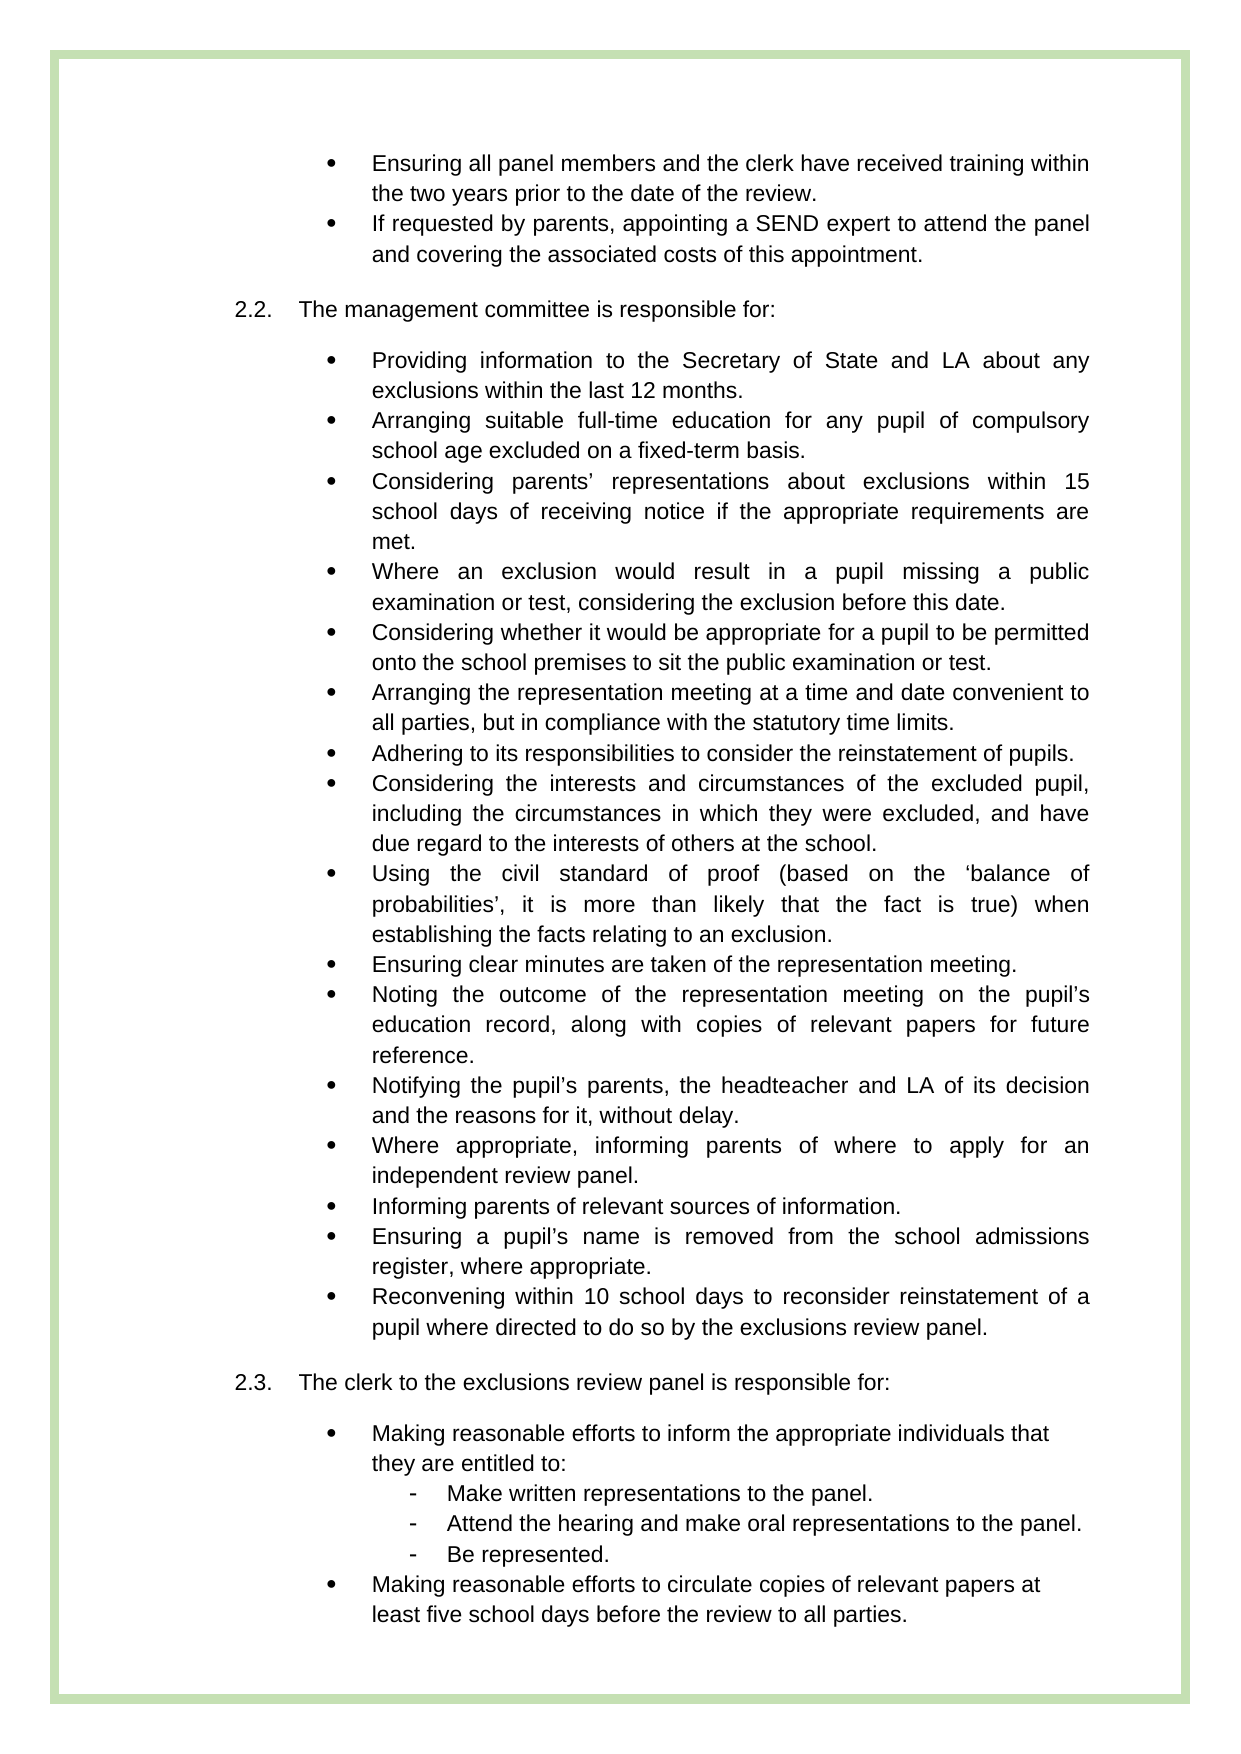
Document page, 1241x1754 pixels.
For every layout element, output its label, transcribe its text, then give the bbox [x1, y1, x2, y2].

list Where appropriate, informing parents of where to apply for an independent review panel. [327, 1132, 1090, 1189]
list Notifying the pupil’s parents, the headteacher and LA of its decision and the reasons for it, without delay. [327, 1072, 1090, 1128]
list Where an exclusion would result in a pupil missing a public examination or test, considering the exclusion before this date. [327, 558, 1090, 615]
list Adhering to its responsibilities to consider the reinstatement of pupils. [327, 739, 1090, 766]
list Reconvening within 10 school days to reconsider reinstatement of a pupil where directed to do so by the exclusions review panel. [327, 1283, 1090, 1340]
list Be represented. [409, 1541, 1090, 1567]
list Arranging suitable full-time education for any pupil of compulsory school age excluded on a fixed-term basis. [327, 407, 1090, 464]
list Noting the outcome of the representation meeting on the pupil’s education record, along with copies of relevant papers for future reference. [327, 981, 1090, 1068]
list The management committee is responsible for: [253, 296, 1090, 322]
list Arranging the representation meeting at a time and date convenient to all parties, but in compliance with the statutory time limits. [327, 679, 1090, 736]
list Considering whether it would be appropriate for a pupil to be permitted onto the school premises to sit the public examination or test. [327, 619, 1090, 675]
list Using the civil standard of proof (based on the ‘balance of probabilities’, it is more than likely that the fact is true) when establishing the facts relating to an exclusion. [327, 860, 1090, 947]
list Considering the interests and circumstances of the excluded pupil, including the circumstances in which they were excluded, and have due regard to the interests of others at the school. [327, 770, 1090, 857]
list Informing parents of relevant sources of information. [327, 1193, 1090, 1219]
list Ensuring clear minutes are taken of the representation meeting. [327, 951, 1090, 977]
list Attend the hearing and make oral representations to the panel. [409, 1510, 1090, 1537]
list If requested by parents, appointing a SEND expert to attend the panel and covering the associated costs of this appointment. [327, 210, 1090, 267]
list Providing information to the Secretary of State and LA about any exclusions within the last 12 months. [327, 347, 1090, 403]
list Ensuring all panel members and the clerk have received training within the two years prior to the date of the review. [327, 150, 1090, 207]
list Making reasonable efforts to circulate copies of relevant papers at least five school days before the review to all parties. [327, 1571, 1090, 1627]
list Making reasonable efforts to inform the appropriate individuals that they are entitled to: [327, 1420, 1090, 1476]
list Considering parents’ representations about exclusions within 15 school days of receiving notice if the appropriate requirements are met. [327, 468, 1090, 554]
list The clerk to the exclusions review panel is responsible for: [253, 1369, 1090, 1395]
list Make written representations to the panel. [409, 1480, 1090, 1507]
list Ensuring a pupil’s name is removed from the school admissions register, where appropriate. [327, 1223, 1090, 1279]
